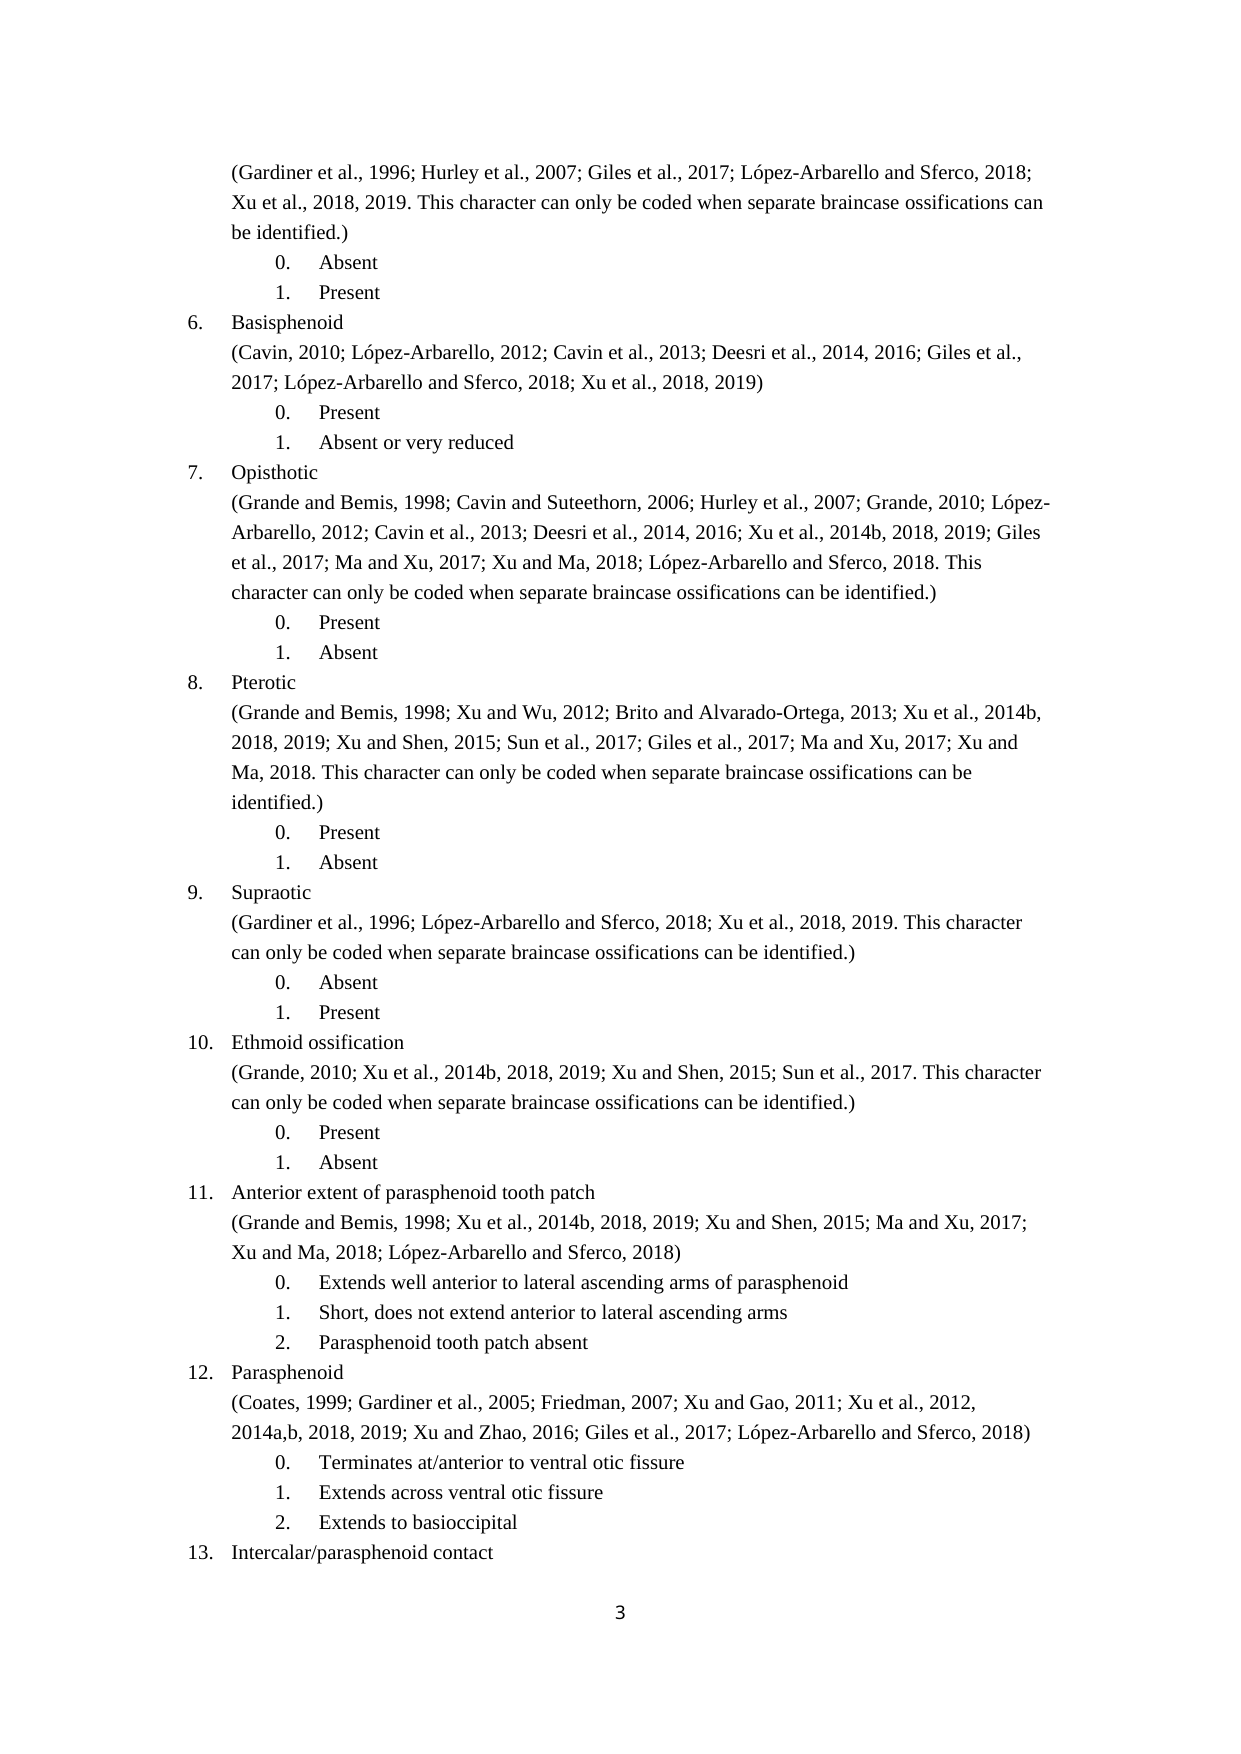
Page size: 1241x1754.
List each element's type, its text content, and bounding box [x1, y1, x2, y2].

text (Coates, 1999; Gardiner et al., 2005; Friedman, 2007; Xu and Gao, 2011; Xu et al., 2012, 2014a,b, 2018, 2019; Xu and Zhao, 2016; Giles et al., 2017; López-Arbarello and Sferco, 2018) [231, 1390, 1053, 1444]
text (Gardiner et al., 1996; Hurley et al., 2007; Giles et al., 2017; López-Arbarello and Sferco, 2018; Xu et al., 2018, 2019. This character can only be coded when separate braincase ossifications can be identified.) [231, 160, 1053, 244]
list Absent or very reduced [275, 430, 1053, 454]
text (Grande, 2010; Xu et al., 2014b, 2018, 2019; Xu and Shen, 2015; Sun et al., 2017. This character can only be coded when separate braincase ossifications can be identified.) [231, 1060, 1053, 1114]
list Ethmoid ossification [187, 1030, 1053, 1054]
list Present [275, 820, 1053, 844]
text (Grande and Bemis, 1998; Cavin and Suteethorn, 2006; Hurley et al., 2007; Grande, 2010; López-Arbarello, 2012; Cavin et al., 2013; Deesri et al., 2014, 2016; Xu et al., 2014b, 2018, 2019; Giles et al., 2017; Ma and Xu, 2017; Xu and Ma, 2018; López-Arbarello and Sferco, 2018. This character can only be coded when separate braincase ossifications can be identified.) [231, 490, 1053, 604]
list Absent [275, 850, 1053, 874]
text (Gardiner et al., 1996; López-Arbarello and Sferco, 2018; Xu et al., 2018, 2019. This character can only be coded when separate braincase ossifications can be identified.) [231, 910, 1053, 964]
list Present [275, 1000, 1053, 1024]
list Present [275, 400, 1053, 424]
list Parasphenoid [187, 1360, 1053, 1384]
list Extends well anterior to lateral ascending arms of parasphenoid [275, 1270, 1053, 1294]
list Anterior extent of parasphenoid tooth patch [187, 1180, 1053, 1204]
list Extends to basioccipital [275, 1510, 1053, 1534]
list Absent [275, 1150, 1053, 1174]
list Absent [275, 970, 1053, 994]
list Terminates at/anterior to ventral otic fissure [275, 1450, 1053, 1474]
text (Grande and Bemis, 1998; Xu and Wu, 2012; Brito and Alvarado-Ortega, 2013; Xu et al., 2014b, 2018, 2019; Xu and Shen, 2015; Sun et al., 2017; Giles et al., 2017; Ma and Xu, 2017; Xu and Ma, 2018. This character can only be coded when separate braincase ossifications can be identified.) [231, 700, 1053, 814]
text (Cavin, 2010; López-Arbarello, 2012; Cavin et al., 2013; Deesri et al., 2014, 2016; Giles et al., 2017; López-Arbarello and Sferco, 2018; Xu et al., 2018, 2019) [231, 340, 1053, 394]
text (Grande and Bemis, 1998; Xu et al., 2014b, 2018, 2019; Xu and Shen, 2015; Ma and Xu, 2017; Xu and Ma, 2018; López-Arbarello and Sferco, 2018) [231, 1210, 1053, 1264]
list Basisphenoid [187, 310, 1053, 334]
list Absent [275, 640, 1053, 664]
list Short, does not extend anterior to lateral ascending arms [275, 1300, 1053, 1324]
list Extends across ventral otic fissure [275, 1480, 1053, 1504]
list Absent [275, 250, 1053, 274]
list Supraotic [187, 880, 1053, 904]
list Opisthotic [187, 460, 1053, 484]
list Present [275, 1120, 1053, 1144]
list Pterotic [187, 670, 1053, 694]
list Intercalar/parasphenoid contact [187, 1540, 1053, 1564]
list Present [275, 610, 1053, 634]
list Parasphenoid tooth patch absent [275, 1330, 1053, 1354]
list Present [275, 280, 1053, 304]
